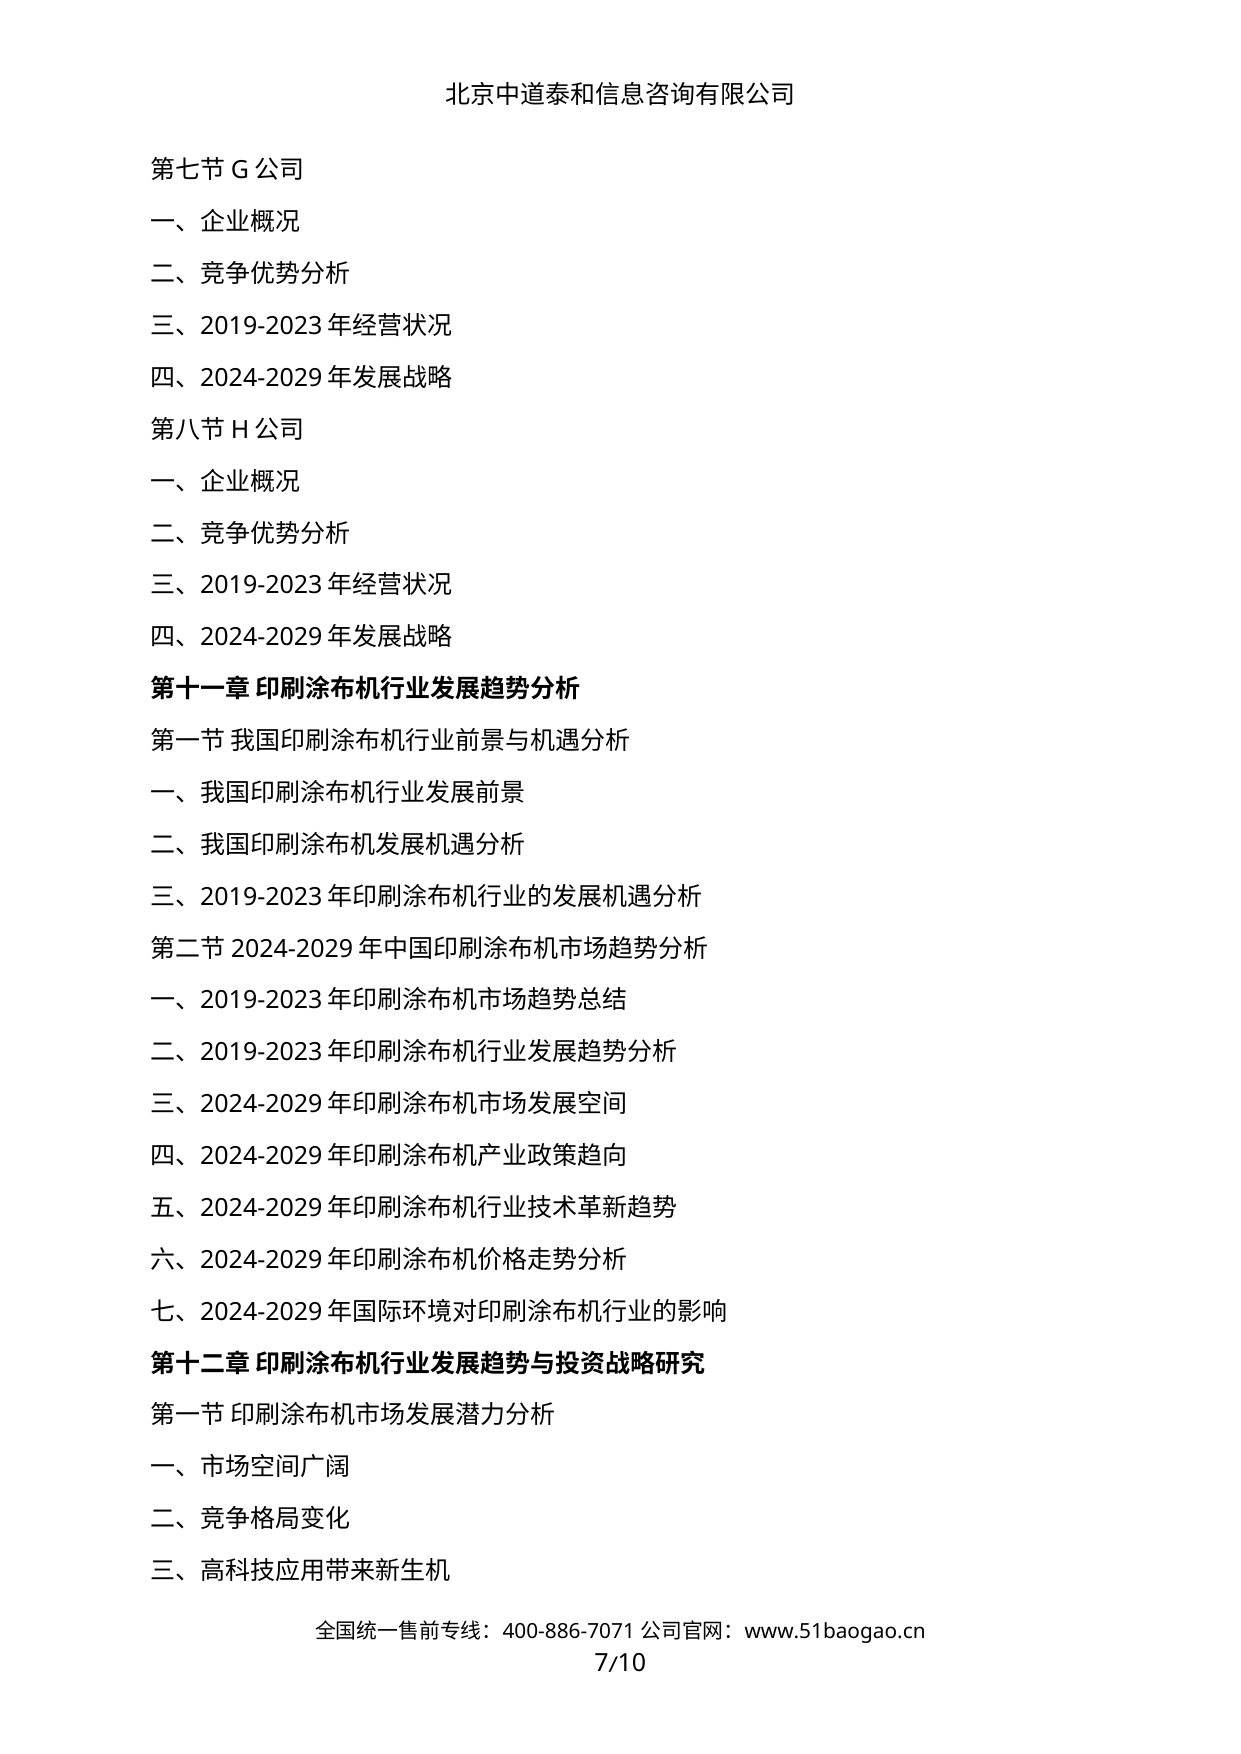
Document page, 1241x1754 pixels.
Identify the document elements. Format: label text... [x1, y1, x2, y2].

text 七、2024-2029年国际环境对印刷涂布机行业的影响 [150, 1291, 1090, 1327]
text 第一节 印刷涂布机市场发展潜力分析 [150, 1395, 1090, 1431]
text 一、企业概况 [150, 461, 1090, 497]
text 一、市场空间广阔 [150, 1447, 1090, 1483]
text 二、我国印刷涂布机发展机遇分析 [150, 824, 1090, 861]
text 第七节 G公司 [150, 150, 1090, 186]
text 四、2024-2029年发展战略 [150, 357, 1090, 394]
text 一、我国印刷涂布机行业发展前景 [150, 772, 1090, 809]
text 第二节 2024-2029年中国印刷涂布机市场趋势分析 [150, 928, 1090, 964]
text 四、2024-2029年印刷涂布机产业政策趋向 [150, 1136, 1090, 1172]
text 二、2019-2023年印刷涂布机行业发展趋势分析 [150, 1032, 1090, 1068]
text 第十二章 印刷涂布机行业发展趋势与投资战略研究 [150, 1343, 1090, 1379]
text 二、竞争优势分析 [150, 513, 1090, 549]
text 三、高科技应用带来新生机 [150, 1551, 1090, 1587]
text 第八节 H公司 [150, 409, 1090, 446]
text 三、2019-2023年经营状况 [150, 306, 1090, 342]
text 三、2019-2023年经营状况 [150, 565, 1090, 601]
text 三、2024-2029年印刷涂布机市场发展空间 [150, 1084, 1090, 1120]
text 三、2019-2023年印刷涂布机行业的发展机遇分析 [150, 876, 1090, 912]
text 第一节 我国印刷涂布机行业前景与机遇分析 [150, 721, 1090, 757]
text 第十一章 印刷涂布机行业发展趋势分析 [150, 669, 1090, 705]
text 二、竞争格局变化 [150, 1499, 1090, 1535]
text 四、2024-2029年发展战略 [150, 617, 1090, 653]
text 五、2024-2029年印刷涂布机行业技术革新趋势 [150, 1187, 1090, 1224]
text 二、竞争优势分析 [150, 254, 1090, 290]
text 一、2019-2023年印刷涂布机市场趋势总结 [150, 980, 1090, 1016]
text 一、企业概况 [150, 202, 1090, 238]
text 六、2024-2029年印刷涂布机价格走势分析 [150, 1239, 1090, 1276]
